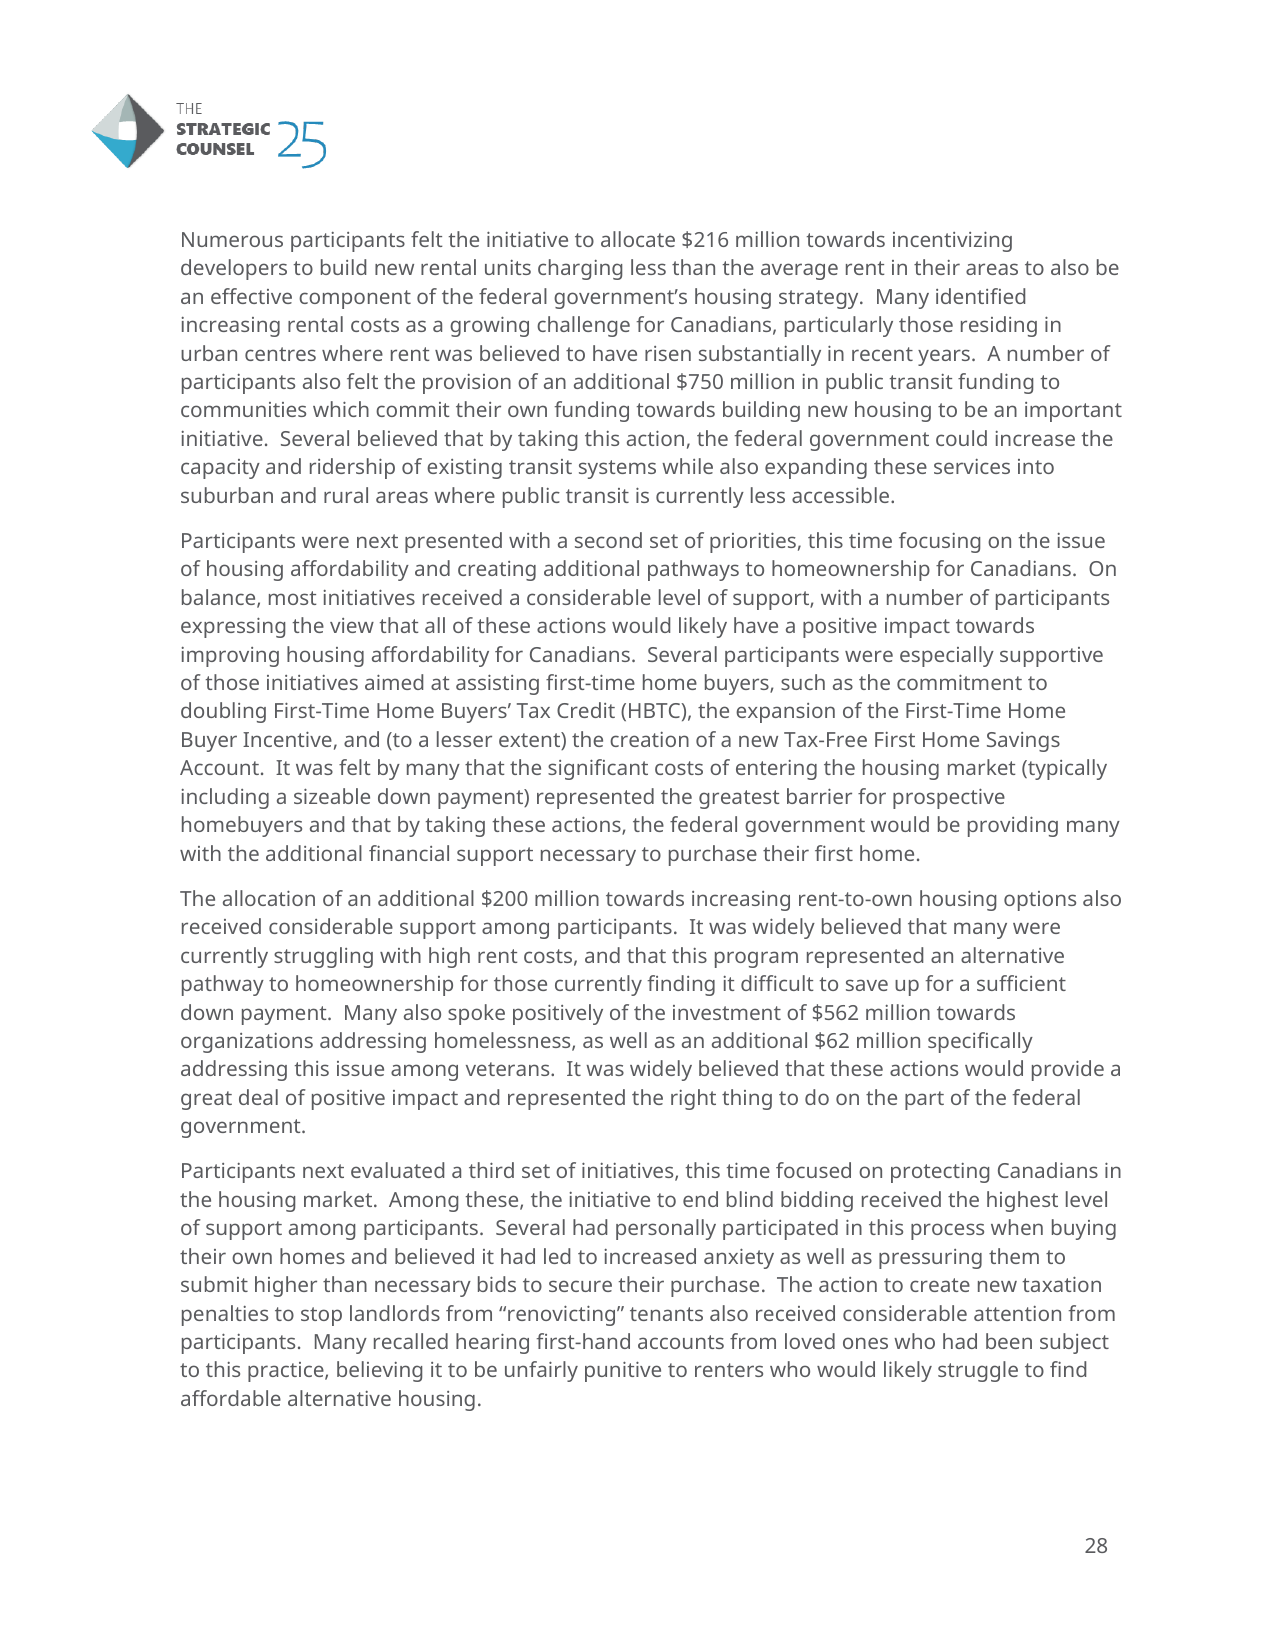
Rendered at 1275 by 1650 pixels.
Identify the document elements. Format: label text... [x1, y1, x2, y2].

text Participants next evaluated a third set of initiatives, this time focused on protecting Canadians in the housing market. Among these, the initiative to end blind bidding received the highest level of support among participants. Several had personally participated in this process when buying their own homes and believed it had led to increased anxiety as well as pressuring them to submit higher than necessary bids to secure their purchase. The action to create new taxation penalties to stop landlords from “renovicting” tenants also received considerable attention from participants. Many recalled hearing first-hand accounts from loved ones who had been subject to this practice, believing it to be unfairly punitive to renters who would likely struggle to find affordable alternative housing. [180, 1157, 1125, 1412]
text Participants were next presented with a second set of priorities, this time focusing on the issue of housing affordability and creating additional pathways to homeownership for Canadians. On balance, most initiatives received a considerable level of support, with a number of participants expressing the view that all of these actions would likely have a positive impact towards improving housing affordability for Canadians. Several participants were especially supportive of those initiatives aimed at assisting first-time home buyers, such as the commitment to doubling First-Time Home Buyers’ Tax Credit (HBTC), the expansion of the First-Time Home Buyer Incentive, and (to a lesser extent) the creation of a new Tax-Free First Home Savings Account. It was felt by many that the significant costs of entering the housing market (typically including a sizeable down payment) represented the greatest barrier for prospective homebuyers and that by taking these actions, the federal government would be providing many with the additional financial support necessary to purchase their first home. [180, 526, 1125, 867]
text The allocation of an additional $200 million towards increasing rent-to-own housing options also received considerable support among participants. It was widely believed that many were currently struggling with high rent costs, and that this program represented an alternative pathway to homeownership for those currently finding it difficult to save up for a sufficient down payment. Many also spoke positively of the investment of $562 million towards organizations addressing homelessness, as well as an additional $62 million specifically addressing this issue among veterans. It was widely believed that these actions would provide a great deal of positive impact and represented the right thing to do on the part of the federal government. [180, 884, 1125, 1140]
picture [91, 72, 445, 215]
text Numerous participants felt the initiative to allocate $216 million towards incentivizing developers to build new rental units charging less than the average rent in their areas to also be an effective component of the federal government’s housing strategy. Many identified increasing rental costs as a growing challenge for Canadians, particularly those residing in urban centres where rent was believed to have risen substantially in recent years. A number of participants also felt the provision of an additional $750 million in public transit funding to communities which commit their own funding towards building new housing to be an important initiative. Several believed that by taking this action, the federal government could increase the capacity and ridership of existing transit systems while also expanding these services into suburban and rural areas where public transit is currently less accessible. [180, 225, 1125, 509]
